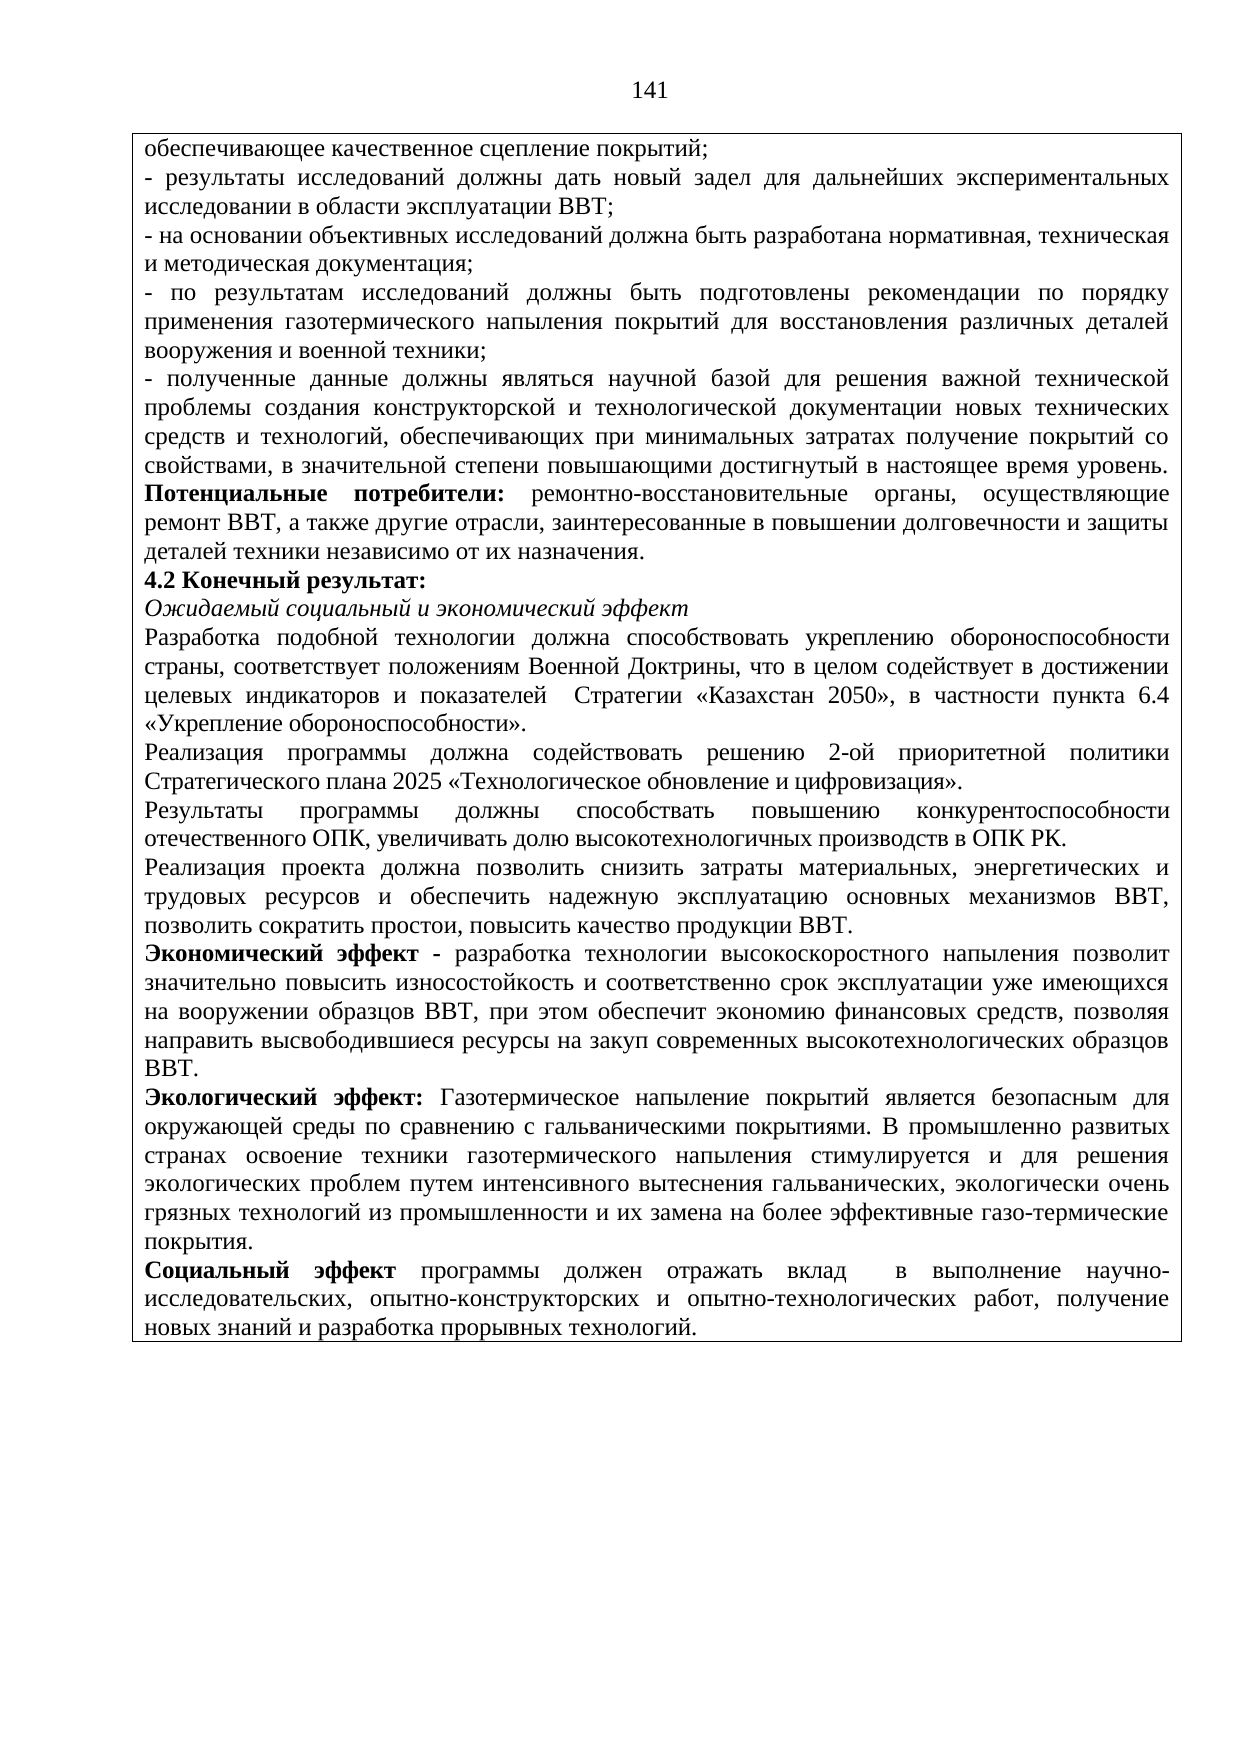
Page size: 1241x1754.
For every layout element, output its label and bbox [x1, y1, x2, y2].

table_cell [133, 134, 1181, 1341]
